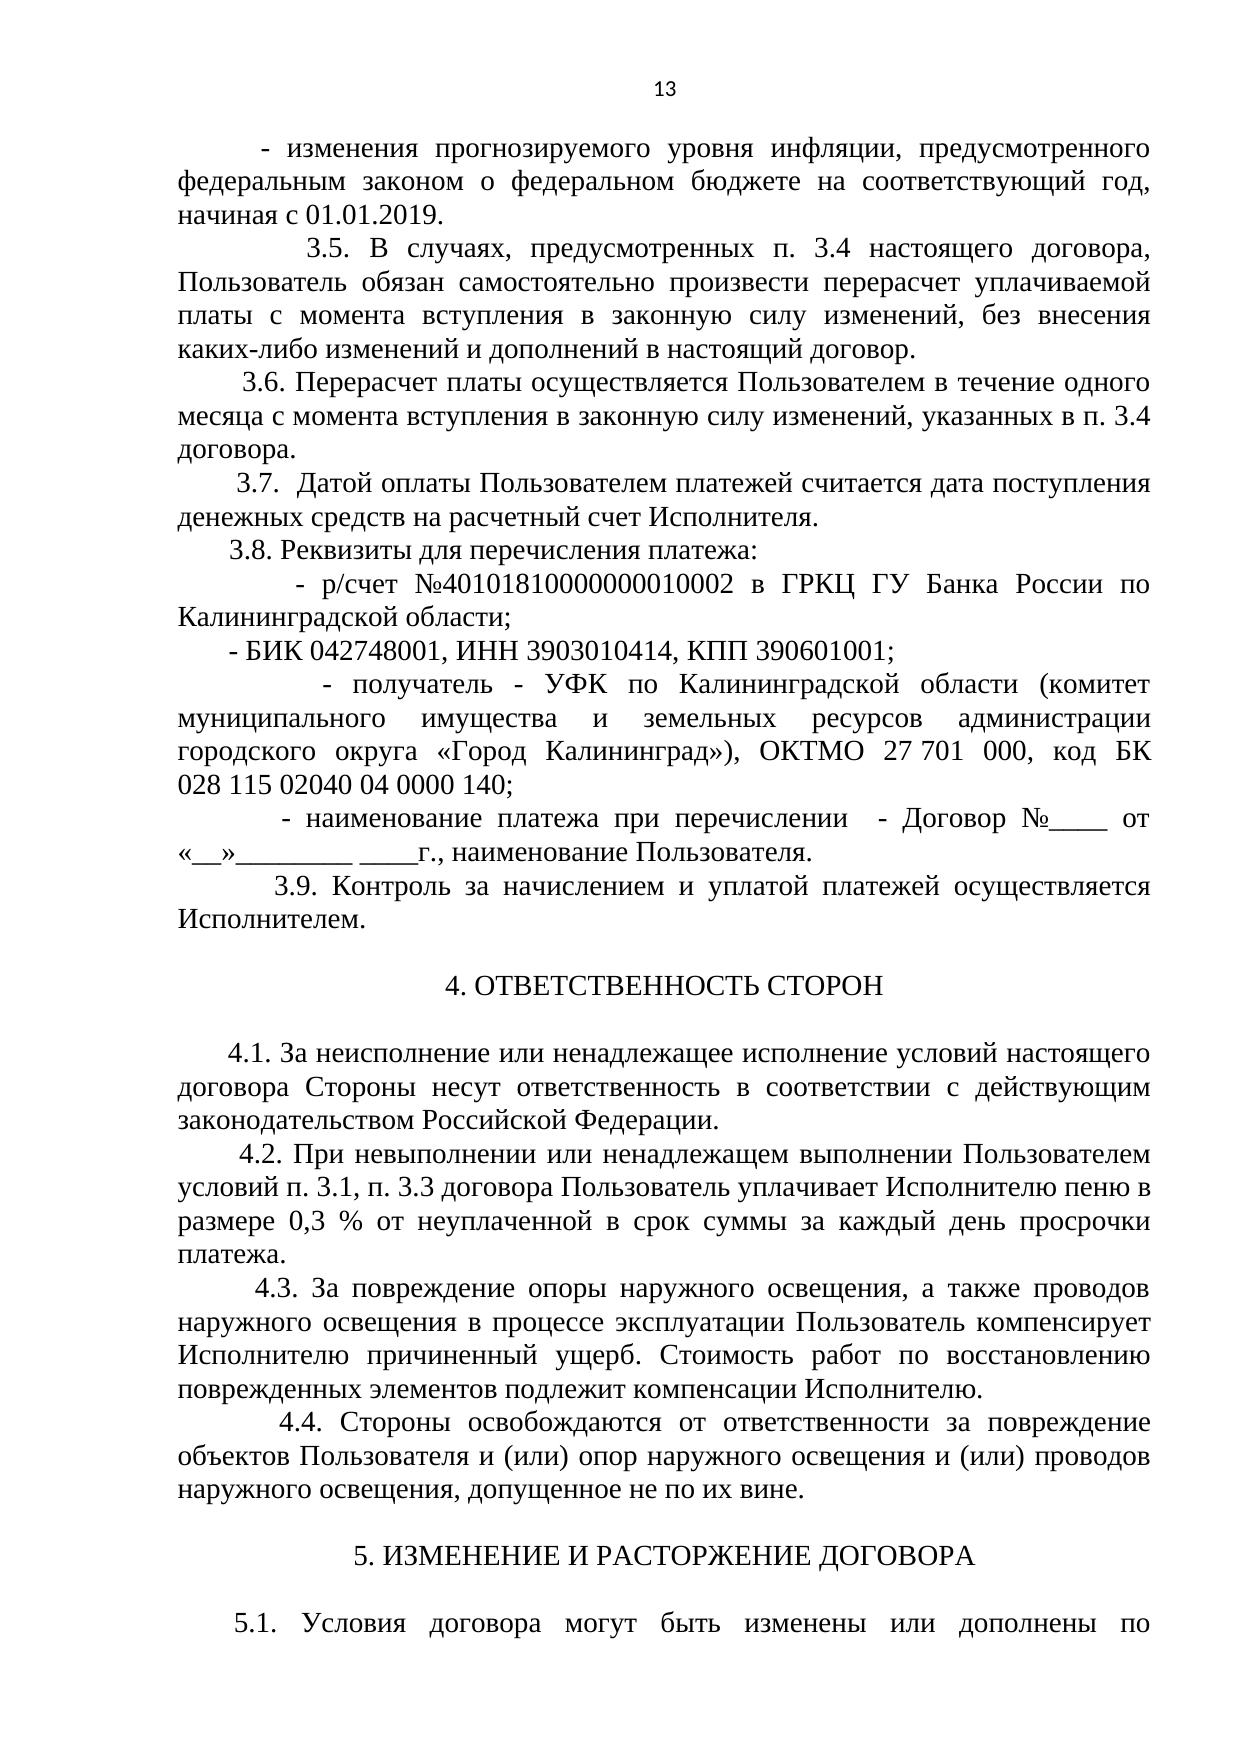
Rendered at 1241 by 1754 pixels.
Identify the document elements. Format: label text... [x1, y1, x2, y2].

text 3.5. В случаях, предусмотренных п. 3.4 настоящего договора, Пользователь обязан самостоятельно произвести перерасчет уплачиваемой платы с момента вступления в законную силу изменений, без внесения каких-либо изменений и дополнений в настоящий договор. [177, 230, 1152, 364]
text 4.4. Стороны освобождаются от ответственности за повреждение объектов Пользователя и (или) опор наружного освещения и (или) проводов наружного освещения, допущенное не по их вине. [177, 1404, 1152, 1505]
text 3.7. Датой оплаты Пользователем платежей считается дата поступления денежных средств на расчетный счет Исполнителя. [177, 465, 1152, 532]
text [177, 1606, 1152, 1639]
text - р/счет №40101810000000010002 в ГРКЦ ГУ Банка России по Калининградской области; [177, 566, 1152, 633]
text 4.2. При невыполнении или ненадлежащем выполнении Пользователем условий п. 3.1, п. 3.3 договора Пользователь уплачивает Исполнителю пеню в размере 0,3 % от неуплаченной в срок суммы за каждый день просрочки платежа. [177, 1136, 1152, 1270]
text 3.8. Реквизиты для перечисления платежа: [177, 532, 1152, 566]
text 3.6. Перерасчет платы осуществляется Пользователем в течение одного месяца с момента вступления в законную силу изменений, указанных в п. 3.4 договора. [177, 364, 1152, 465]
text 5. ИЗМЕНЕНИЕ И РАСТОРЖЕНИЕ ДОГОВОРА [177, 1538, 1152, 1572]
text - наименование платежа при перечислении - Договор №____ от «__»________ ____г., наименование Пользователя. [177, 801, 1152, 868]
text 3.9. Контроль за начислением и уплатой платежей осуществляется Исполнителем. [177, 868, 1152, 935]
text 4. ОТВЕТСТВЕННОСТЬ СТОРОН [177, 968, 1152, 1002]
text - изменения прогнозируемого уровня инфляции, предусмотренного федеральным законом о федеральном бюджете на соответствующий год, начиная с 01.01.2019. [177, 130, 1152, 230]
text 4.1. За неисполнение или ненадлежащее исполнение условий настоящего договора Стороны несут ответственность в соответствии с действующим законодательством Российской Федерации. [177, 1035, 1152, 1136]
text - получатель - УФК по Калининградской области (комитет муниципального имущества и земельных ресурсов администрации городского округа «Город Калининград»), ОКТМО 27 701 000, код БК 028 115 02040 04 0000 140; [177, 666, 1152, 801]
text 4.3. За повреждение опоры наружного освещения, а также проводов наружного освещения в процессе эксплуатации Пользователь компенсирует Исполнителю причиненный ущерб. Стоимость работ по восстановлению поврежденных элементов подлежит компенсации Исполнителю. [177, 1270, 1152, 1404]
text - БИК 042748001, ИНН 3903010414, КПП 390601001; [177, 633, 1152, 666]
